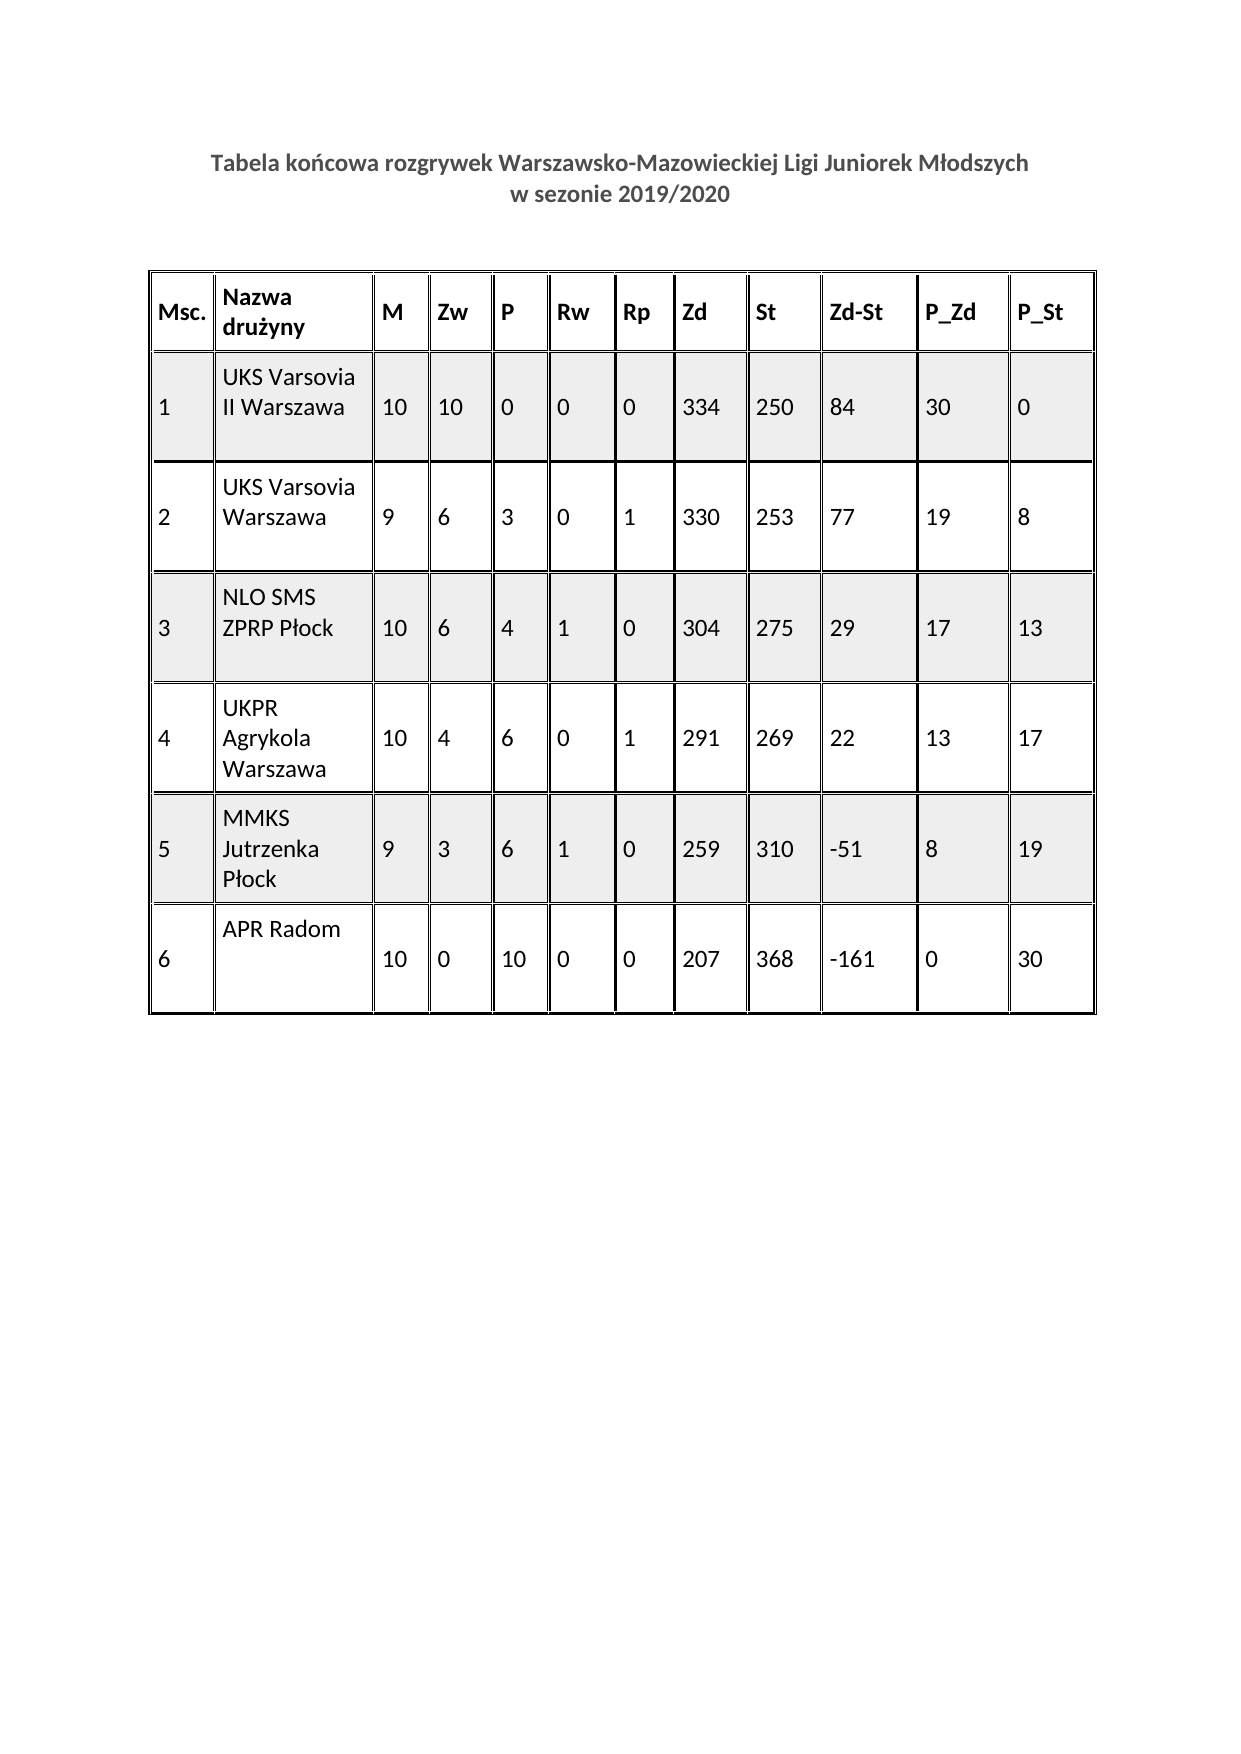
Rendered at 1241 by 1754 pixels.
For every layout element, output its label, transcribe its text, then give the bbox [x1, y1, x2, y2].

table_cell 22 [823, 684, 916, 791]
table_cell 1 [551, 795, 614, 902]
table_cell 6 [495, 684, 547, 791]
table_cell 6 [431, 574, 491, 681]
table_header P_St [1010, 273, 1093, 349]
table_cell 17 [919, 574, 1008, 681]
table_cell 0 [617, 574, 673, 681]
table_cell 4 [431, 684, 491, 791]
text w sezonie 2019/2020 [148, 178, 1093, 209]
table_header St [748, 273, 822, 349]
table_cell 10 [374, 905, 429, 1012]
table_cell 3 [495, 463, 547, 570]
table_cell 10 [375, 353, 428, 460]
table_header Nazwa drużyny [215, 273, 374, 349]
table_cell -51 [823, 795, 916, 902]
table_cell 250 [750, 353, 820, 460]
table_header M [374, 273, 429, 349]
table_cell 10 [493, 902, 549, 1012]
table_cell 84 [823, 353, 916, 460]
table_cell 368 [748, 905, 822, 1012]
table_cell 10 [375, 574, 428, 681]
table_cell 3 [431, 795, 491, 902]
table_cell 4 [150, 681, 215, 791]
table_cell 2 [152, 460, 213, 570]
table_cell UKS Varsovia Warszawa [216, 463, 372, 570]
table_cell 0 [551, 353, 614, 460]
table_cell 17 [1010, 681, 1095, 791]
table_cell 10 [431, 353, 491, 460]
table_cell UKPR Agrykola Warszawa [216, 684, 372, 791]
table_header Rp [615, 271, 674, 349]
table_cell 13 [1011, 570, 1094, 681]
table_cell 29 [823, 574, 916, 681]
table_cell 8 [1011, 460, 1093, 570]
table_cell 9 [375, 463, 428, 570]
table_cell UKS Varsovia II Warszawa [216, 353, 372, 460]
table_header Zw [430, 271, 493, 349]
table_cell MMKS Jutrzenka Płock [216, 795, 372, 902]
table_cell 259 [676, 795, 746, 902]
table_cell 6 [495, 795, 547, 902]
table_cell 0 [617, 795, 673, 902]
table_cell -161 [822, 905, 917, 1012]
table_cell 30 [919, 353, 1008, 460]
table_cell 0 [551, 463, 614, 570]
table_cell 0 [495, 353, 547, 460]
table_header P_Zd [917, 273, 1009, 349]
table_cell 30 [1010, 902, 1095, 1012]
table_cell 3 [152, 570, 213, 681]
table_cell 6 [150, 902, 215, 1012]
table_cell 275 [750, 574, 820, 681]
table_cell 0 [615, 905, 674, 1012]
table_cell 1 [617, 684, 673, 791]
table_cell 0 [1011, 350, 1094, 460]
table_cell 207 [674, 902, 748, 1012]
table_header Zd-St [822, 273, 917, 349]
table_cell APR Radom [215, 905, 374, 1012]
table_cell 0 [617, 353, 673, 460]
table_header Zd [674, 271, 748, 349]
table_cell 10 [375, 684, 428, 791]
table_cell 1 [551, 574, 614, 681]
table_cell 9 [375, 795, 428, 902]
table_cell 269 [750, 684, 820, 791]
table_cell 77 [823, 463, 916, 570]
table_cell 1 [617, 463, 673, 570]
table_header Rw [549, 271, 615, 349]
table_header P [493, 271, 549, 349]
table_cell 330 [676, 463, 746, 570]
table_cell 0 [430, 902, 493, 1012]
table_cell 304 [676, 574, 746, 681]
table_cell 19 [1011, 791, 1094, 902]
table_cell 0 [551, 684, 614, 791]
table_cell 0 [549, 905, 615, 1012]
table_cell 0 [917, 905, 1009, 1012]
table_cell 13 [919, 684, 1008, 791]
table_cell 291 [676, 684, 746, 791]
table_header Msc. [152, 273, 215, 349]
table_cell 310 [750, 795, 820, 902]
table_cell 6 [431, 463, 491, 570]
table_cell 8 [919, 795, 1008, 902]
table_cell 4 [495, 574, 547, 681]
table_cell 253 [750, 463, 820, 570]
table_cell 5 [152, 791, 213, 902]
table_cell 1 [152, 350, 213, 460]
text Tabela końcowa rozgrywek Warszawsko-Mazowieckiej Ligi Juniorek Młodszych [148, 148, 1093, 178]
table_cell 19 [919, 463, 1008, 570]
table_cell 334 [676, 353, 746, 460]
table_cell NLO SMS ZPRP Płock [216, 574, 372, 681]
